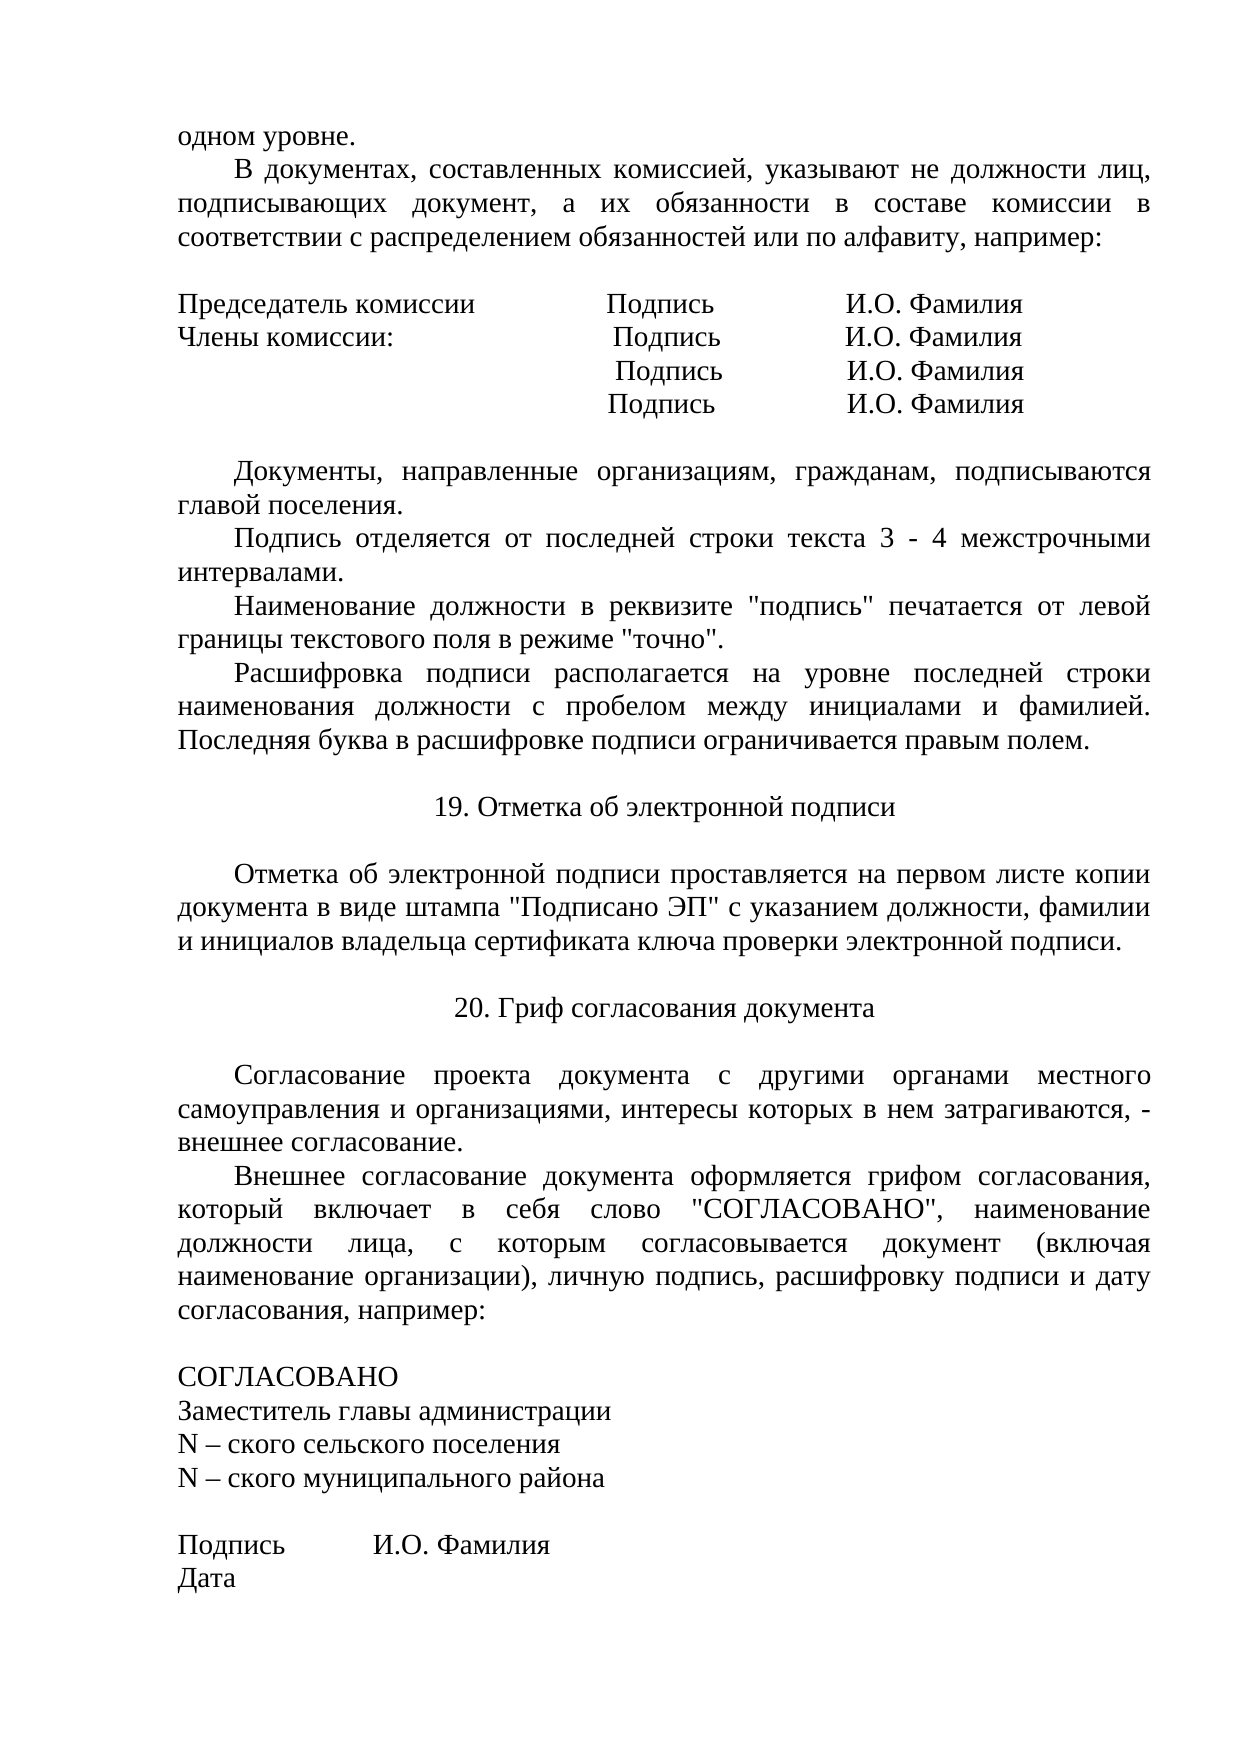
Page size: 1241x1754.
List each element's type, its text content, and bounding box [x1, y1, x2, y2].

text В документах, составленных комиссией, указывают не должности лиц, подписывающих документ, а их обязанности в составе комиссии в соответствии с распределением обязанностей или по алфавиту, например: [177, 152, 1152, 252]
text Председатель комиссии Подпись И.О. Фамилия [177, 286, 1152, 319]
text Подпись отделяется от последней строки текста 3 - 4 межстрочными интервалами. [177, 521, 1152, 588]
text Отметка об электронной подписи проставляется на первом листе копии документа в виде штампа "Подписано ЭП" с указанием должности, фамилии и инициалов владельца сертификата ключа проверки электронной подписи. [177, 856, 1152, 957]
text Дата [177, 1560, 1152, 1594]
text Документы, направленные организациям, гражданам, подписываются главой поселения. [177, 453, 1152, 521]
text СОГЛАСОВАНО [177, 1359, 1152, 1393]
text Наименование должности в реквизите "подпись" печатается от левой границы текстового поля в режиме "точно". [177, 588, 1152, 655]
text Заместитель главы администрации [177, 1393, 1152, 1426]
text 19. Отметка об электронной подписи [177, 789, 1152, 822]
text N – ского сельского поселения [177, 1426, 1152, 1460]
text Члены комиссии: Подпись И.О. Фамилия [177, 319, 1152, 353]
text Расшифровка подписи располагается на уровне последней строки наименования должности с пробелом между инициалами и фамилией. Последняя буква в расшифровке подписи ограничивается правым полем. [177, 655, 1152, 755]
text Внешнее согласование документа оформляется грифом согласования, который включает в себя слово "СОГЛАСОВАНО", наименование должности лица, с которым согласовывается документ (включая наименование организации), личную подпись, расшифровку подписи и дату согласования, например: [177, 1158, 1152, 1326]
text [177, 118, 1152, 152]
text Согласование проекта документа с другими органами местного самоуправления и организациями, интересы которых в нем затрагиваются, - внешнее согласование. [177, 1057, 1152, 1158]
text Подпись И.О. Фамилия [177, 1527, 1152, 1560]
text Подпись И.О. Фамилия [177, 353, 1152, 386]
text Подпись И.О. Фамилия [177, 386, 1152, 420]
text 20. Гриф согласования документа [177, 990, 1152, 1024]
text N – ского муниципального района [177, 1460, 1152, 1493]
